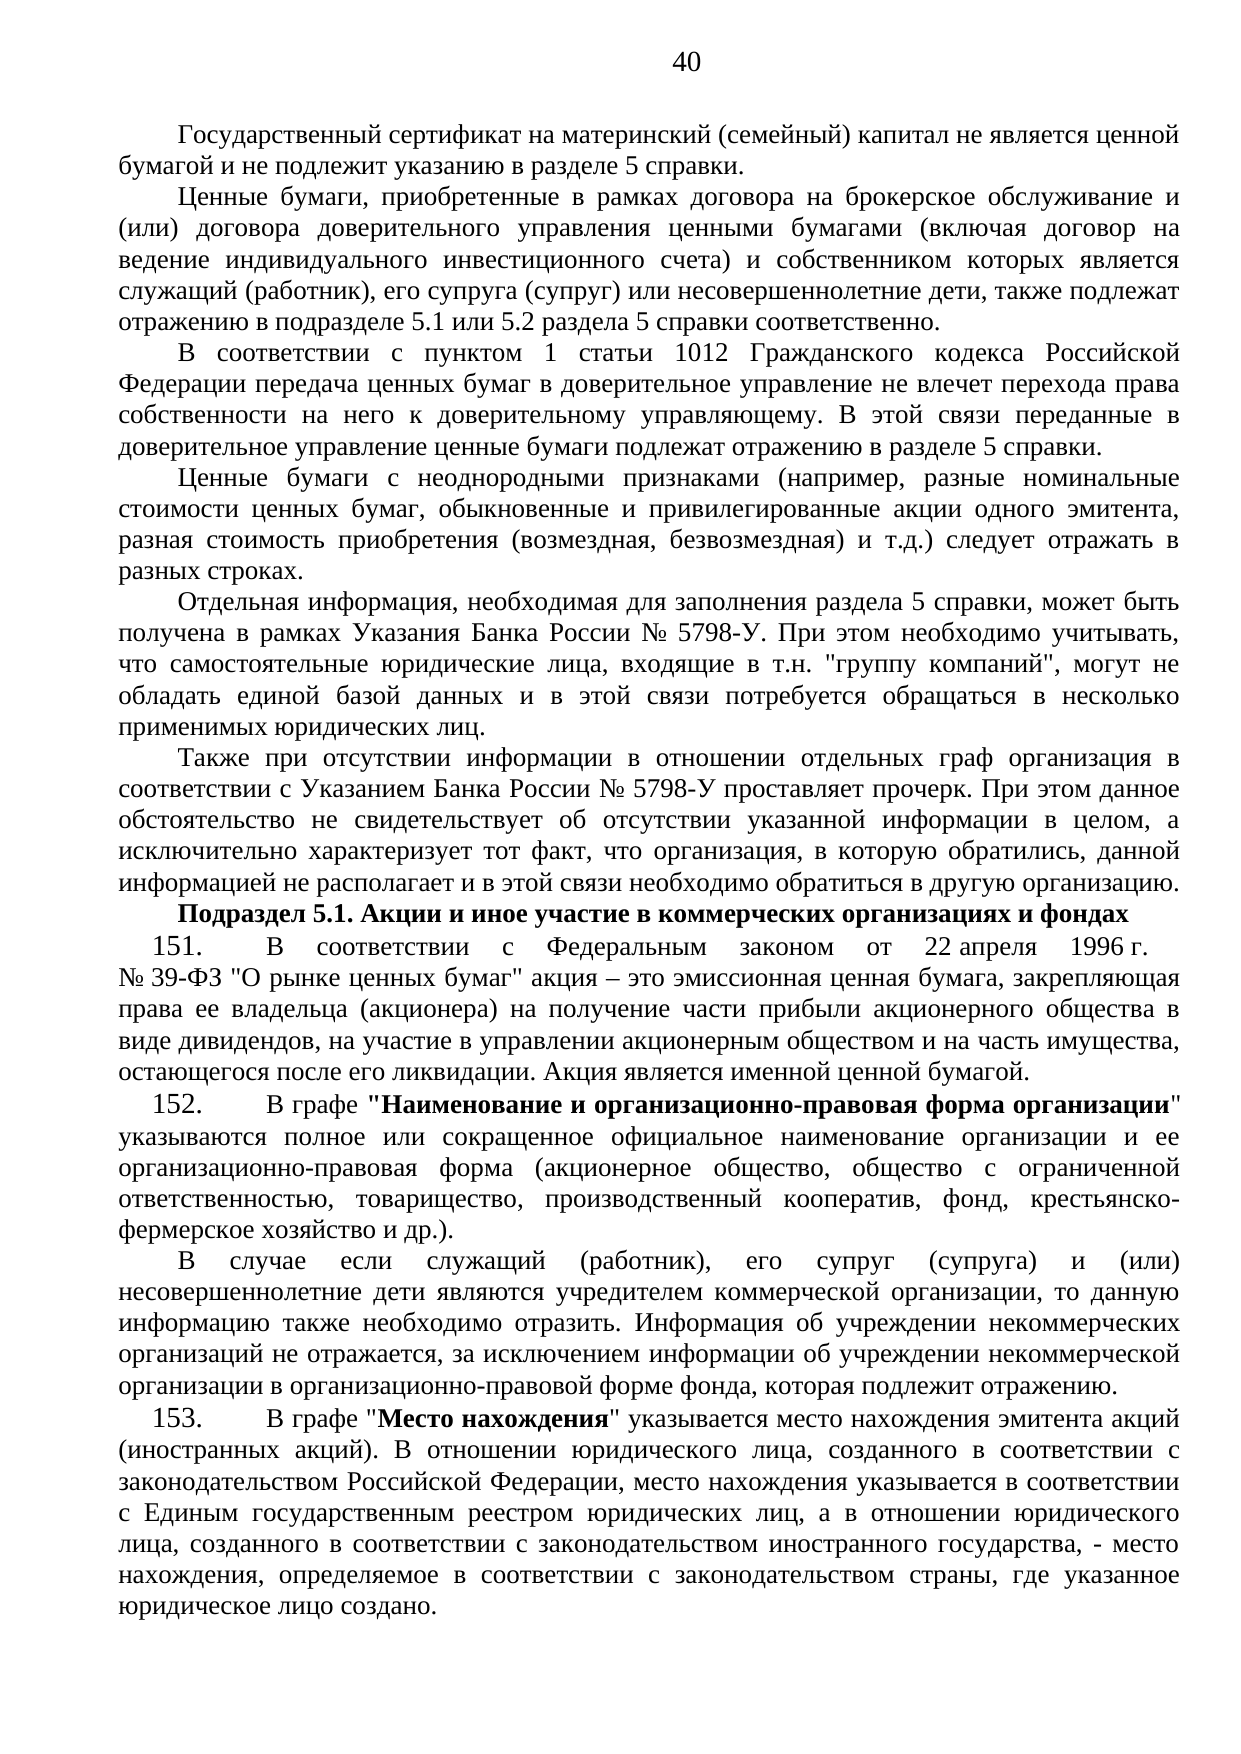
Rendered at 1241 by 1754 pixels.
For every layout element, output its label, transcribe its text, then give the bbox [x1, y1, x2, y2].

list Государственный сертификат на материнский (семейный) капитал не является ценной бумагой и не подлежит указанию в разделе 5 справки. [118, 118, 1181, 180]
list Ценные бумаги с неоднородными признаками (например, разные номинальные стоимости ценных бумаг, обыкновенные и привилегированные акции одного эмитента, разная стоимость приобретения (возмездная, безвозмездная) и т.д.) следует отражать в разных строках. [118, 461, 1181, 585]
list Отдельная информация, необходимая для заполнения раздела 5 справки, может быть получена в рамках Указания Банка России № 5798-У. При этом необходимо учитывать, что самостоятельные юридические лица, входящие в т.н. "группу компаний", могут не обладать единой базой данных и в этой связи потребуется обращаться в несколько применимых юридических лиц. [118, 585, 1181, 741]
list В графе "Место нахождения" указывается место нахождения эмитента акций (иностранных акций). В отношении юридического лица, созданного в соответствии с законодательством Российской Федерации, место нахождения указывается в соответствии с Единым государственным реестром юридических лиц, а в отношении юридического лица, созданного в соответствии с законодательством иностранного государства, - место нахождения, определяемое в соответствии с законодательством страны, где указанное юридическое лицо создано. [118, 1400, 1181, 1620]
text В случае если служащий (работник), его супруг (супруга) и (или) несовершеннолетние дети являются учредителем коммерческой организации, то данную информацию также необходимо отразить. Информация об учреждении некоммерческих организаций не отражается, за исключением информации об учреждении некоммерческой организации в организационно-правовой форме фонда, которая подлежит отражению. [118, 1244, 1181, 1400]
list Ценные бумаги, приобретенные в рамках договора на брокерское обслуживание и (или) договора доверительного управления ценными бумагами (включая договор на ведение индивидуального инвестиционного счета) и собственником которых является служащий (работник), его супруга (супруг) или несовершеннолетние дети, также подлежат отражению в подразделе 5.1 или 5.2 раздела 5 справки соответственно. [118, 180, 1181, 336]
list В графе "Наименование и организационно-правовая форма организации" указываются полное или сокращенное официальное наименование организации и ее организационно-правовая форма (акционерное общество, общество с ограниченной ответственностью, товарищество, производственный кооператив, фонд, крестьянско-фермерское хозяйство и др.). [118, 1086, 1181, 1244]
list В соответствии с пунктом 1 статьи 1012 Гражданского кодекса Российской Федерации передача ценных бумаг в доверительное управление не влечет перехода права собственности на него к доверительному управляющему. В этой связи переданные в доверительное управление ценные бумаги подлежат отражению в разделе 5 справки. [118, 336, 1181, 461]
list Также при отсутствии информации в отношении отдельных граф организация в соответствии с Указанием Банка России № 5798-У проставляет прочерк. При этом данное обстоятельство не свидетельствует об отсутствии указанной информации в целом, а исключительно характеризует тот факт, что организация, в которую обратились, данной информацией не располагает и в этой связи необходимо обратиться в другую организацию. [118, 741, 1181, 897]
text Подраздел 5.1. Акции и иное участие в коммерческих организациях и фондах [118, 897, 1181, 928]
list В соответствии с Федеральным законом от 22 апреля 1996 г. № 39-ФЗ "О рынке ценных бумаг" акция – это эмиссионная ценная бумага, закрепляющая права ее владельца (акционера) на получение части прибыли акционерного общества в виде дивидендов, на участие в управлении акционерным обществом и на часть имущества, остающегося после его ликвидации. Акция является именной ценной бумагой. [118, 928, 1181, 1086]
